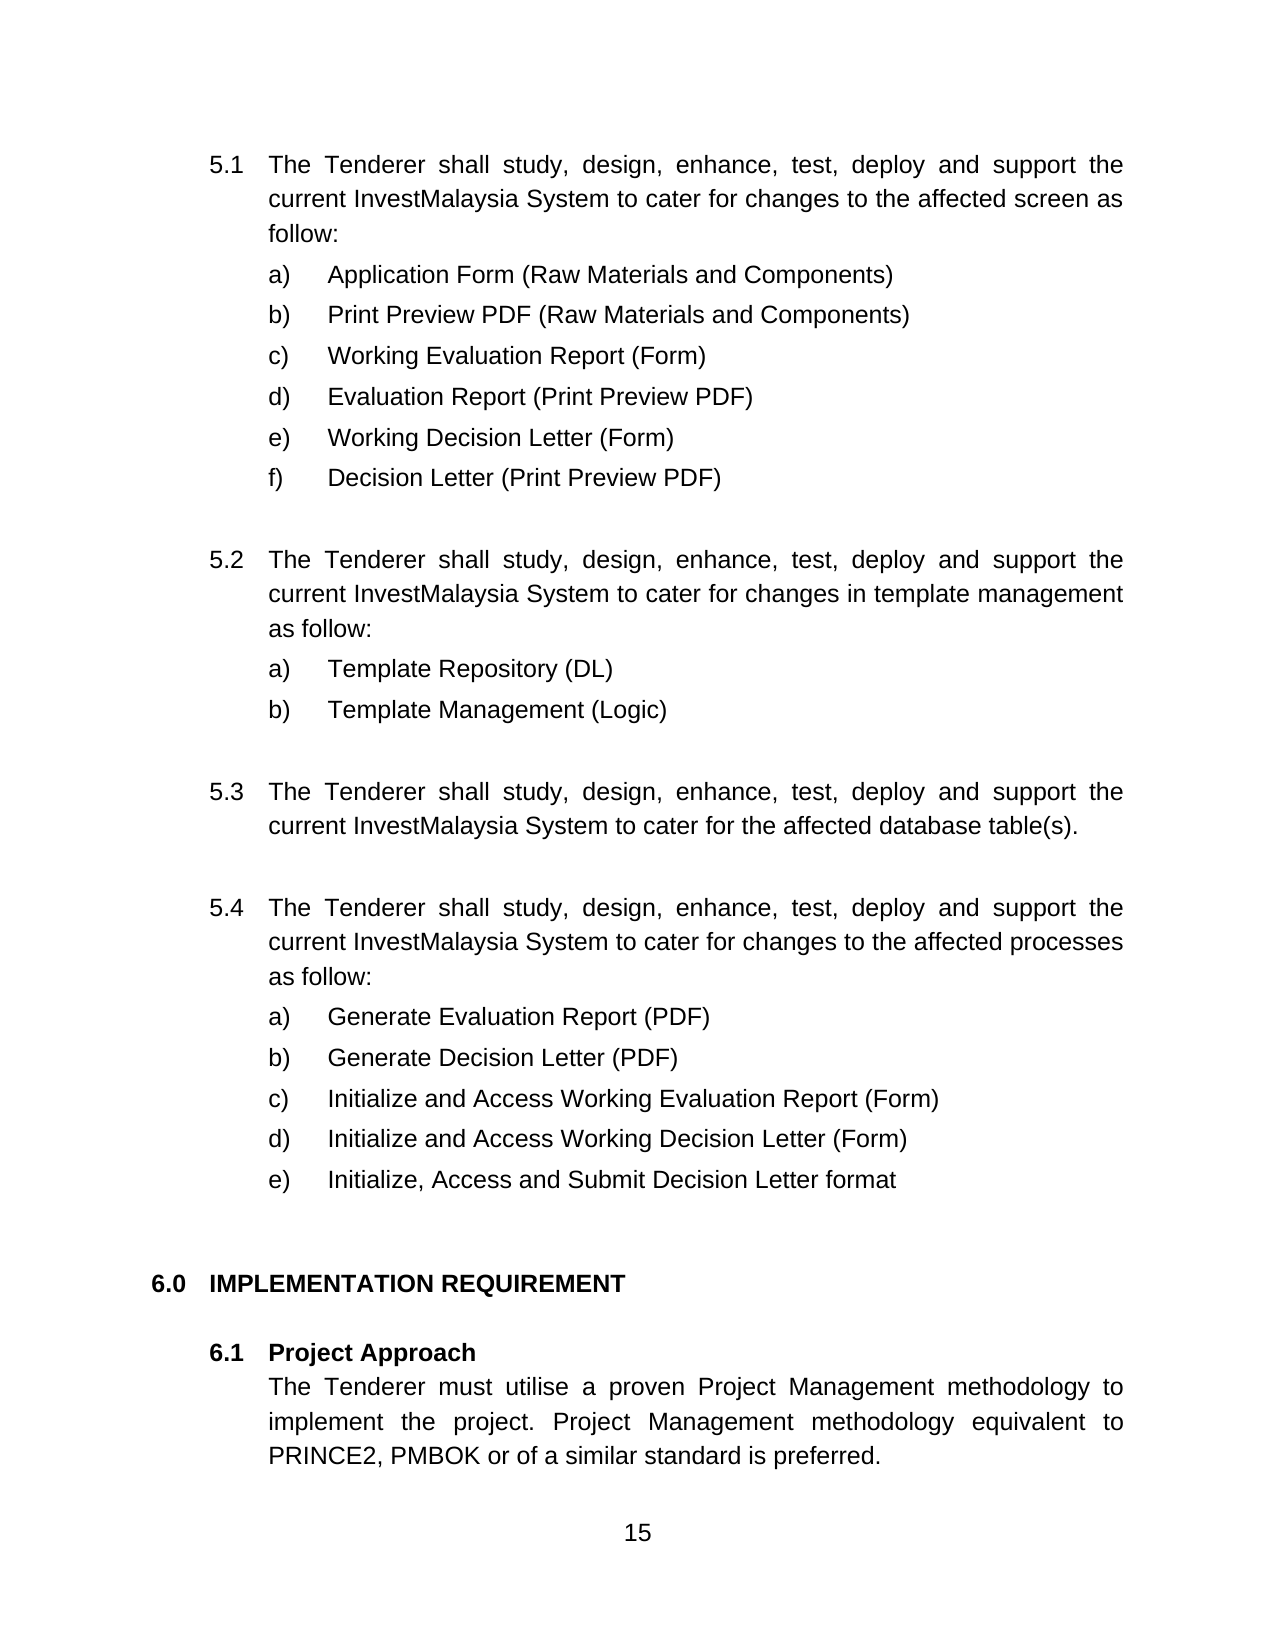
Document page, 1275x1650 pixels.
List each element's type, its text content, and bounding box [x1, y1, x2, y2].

text The Tenderer must utilise a proven Project Management methodology to implement the project. Project Management methodology equivalent to PRINCE2, PMBOK or of a similar standard is preferred. [268, 1372, 1125, 1470]
list The Tenderer shall study, design, enhance, test, deploy and support the current InvestMalaysia System to cater for changes to the affected screen as follow: [209, 150, 1125, 248]
list Initialize and Access Working Decision Letter (Form) [268, 1124, 1125, 1153]
list Initialize and Access Working Evaluation Report (Form) [268, 1084, 1125, 1112]
list Template Management (Logic) [268, 695, 1125, 724]
list Evaluation Report (Print Preview PDF) [268, 382, 1125, 411]
list Initialize, Access and Submit Decision Letter format [268, 1165, 1125, 1194]
list Application Form (Raw Materials and Components) [268, 260, 1125, 288]
list The Tenderer shall study, design, enhance, test, deploy and support the current InvestMalaysia System to cater for the affected database table(s). [209, 777, 1125, 840]
list Working Evaluation Report (Form) [268, 341, 1125, 370]
list Generate Decision Letter (PDF) [268, 1043, 1125, 1072]
list Template Repository (DL) [268, 654, 1125, 683]
list The Tenderer shall study, design, enhance, test, deploy and support the current InvestMalaysia System to cater for changes to the affected processes as follow: [209, 893, 1125, 990]
list IMPLEMENTATION REQUIREMENT [151, 1269, 1125, 1297]
list The Tenderer shall study, design, enhance, test, deploy and support the current InvestMalaysia System to cater for changes in template management as follow: [209, 545, 1125, 642]
list Generate Evaluation Report (PDF) [268, 1002, 1125, 1031]
list Project Approach [209, 1338, 1125, 1366]
list Working Decision Letter (Form) [268, 423, 1125, 451]
list Print Preview PDF (Raw Materials and Components) [268, 300, 1125, 329]
list Decision Letter (Print Preview PDF) [268, 463, 1125, 492]
